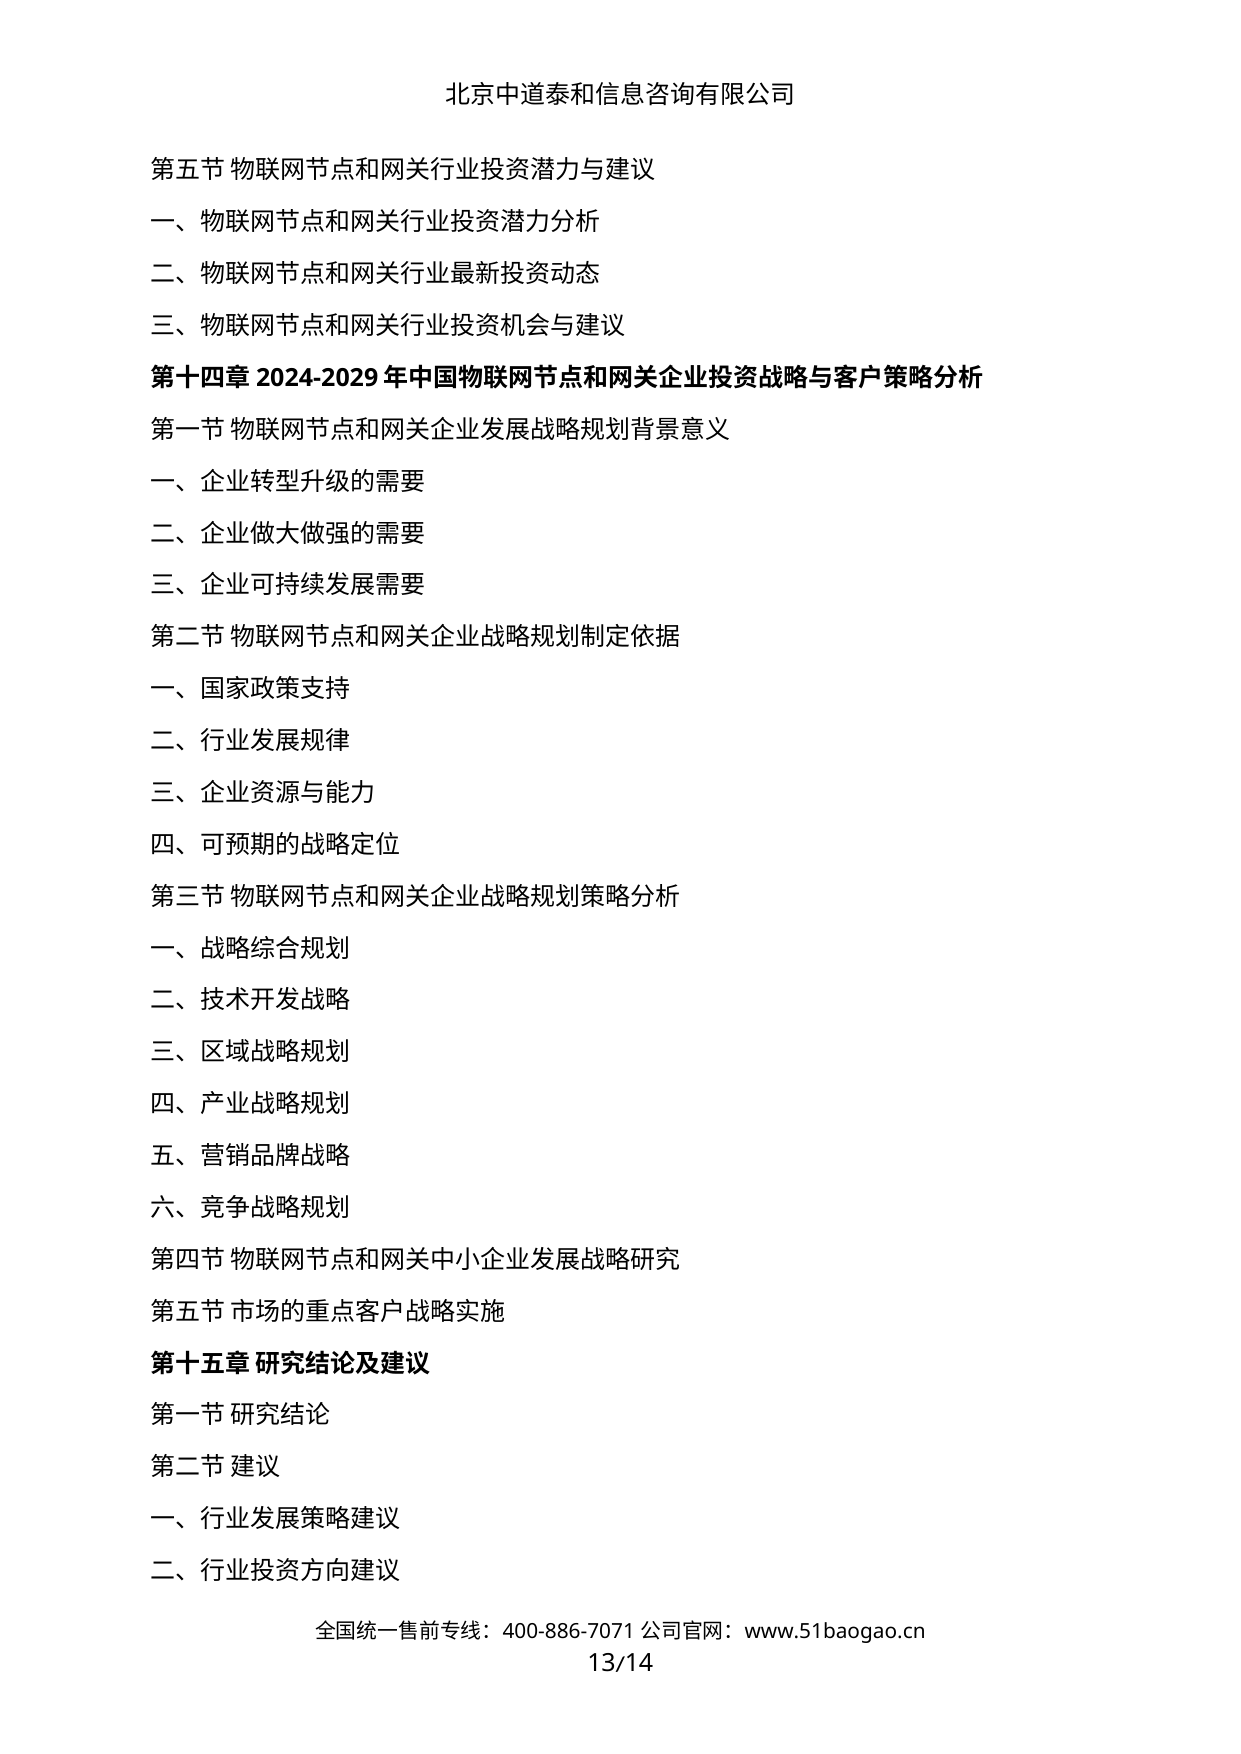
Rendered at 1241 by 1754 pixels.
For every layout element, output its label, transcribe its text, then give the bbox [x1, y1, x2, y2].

text 三、企业资源与能力 [150, 772, 1090, 809]
text 第二节 物联网节点和网关企业战略规划制定依据 [150, 617, 1090, 653]
text 六、竞争战略规划 [150, 1187, 1090, 1224]
text 四、可预期的战略定位 [150, 824, 1090, 861]
text 第五节 市场的重点客户战略实施 [150, 1291, 1090, 1327]
text 第二节 建议 [150, 1447, 1090, 1483]
text 三、企业可持续发展需要 [150, 565, 1090, 601]
text 二、行业投资方向建议 [150, 1551, 1090, 1587]
text 二、企业做大做强的需要 [150, 513, 1090, 549]
text 第三节 物联网节点和网关企业战略规划策略分析 [150, 876, 1090, 912]
text 二、行业发展规律 [150, 721, 1090, 757]
text 第十四章 2024-2029年中国物联网节点和网关企业投资战略与客户策略分析 [150, 357, 1090, 394]
text 第一节 物联网节点和网关企业发展战略规划背景意义 [150, 409, 1090, 446]
text 一、企业转型升级的需要 [150, 461, 1090, 497]
text 第四节 物联网节点和网关中小企业发展战略研究 [150, 1239, 1090, 1276]
text 一、物联网节点和网关行业投资潜力分析 [150, 202, 1090, 238]
text 五、营销品牌战略 [150, 1136, 1090, 1172]
text 三、区域战略规划 [150, 1032, 1090, 1068]
text 一、战略综合规划 [150, 928, 1090, 964]
text 第一节 研究结论 [150, 1395, 1090, 1431]
text 四、产业战略规划 [150, 1084, 1090, 1120]
text 一、行业发展策略建议 [150, 1499, 1090, 1535]
text 第五节 物联网节点和网关行业投资潜力与建议 [150, 150, 1090, 186]
text 三、物联网节点和网关行业投资机会与建议 [150, 306, 1090, 342]
text 二、技术开发战略 [150, 980, 1090, 1016]
text 二、物联网节点和网关行业最新投资动态 [150, 254, 1090, 290]
text 第十五章 研究结论及建议 [150, 1343, 1090, 1379]
text 一、国家政策支持 [150, 669, 1090, 705]
